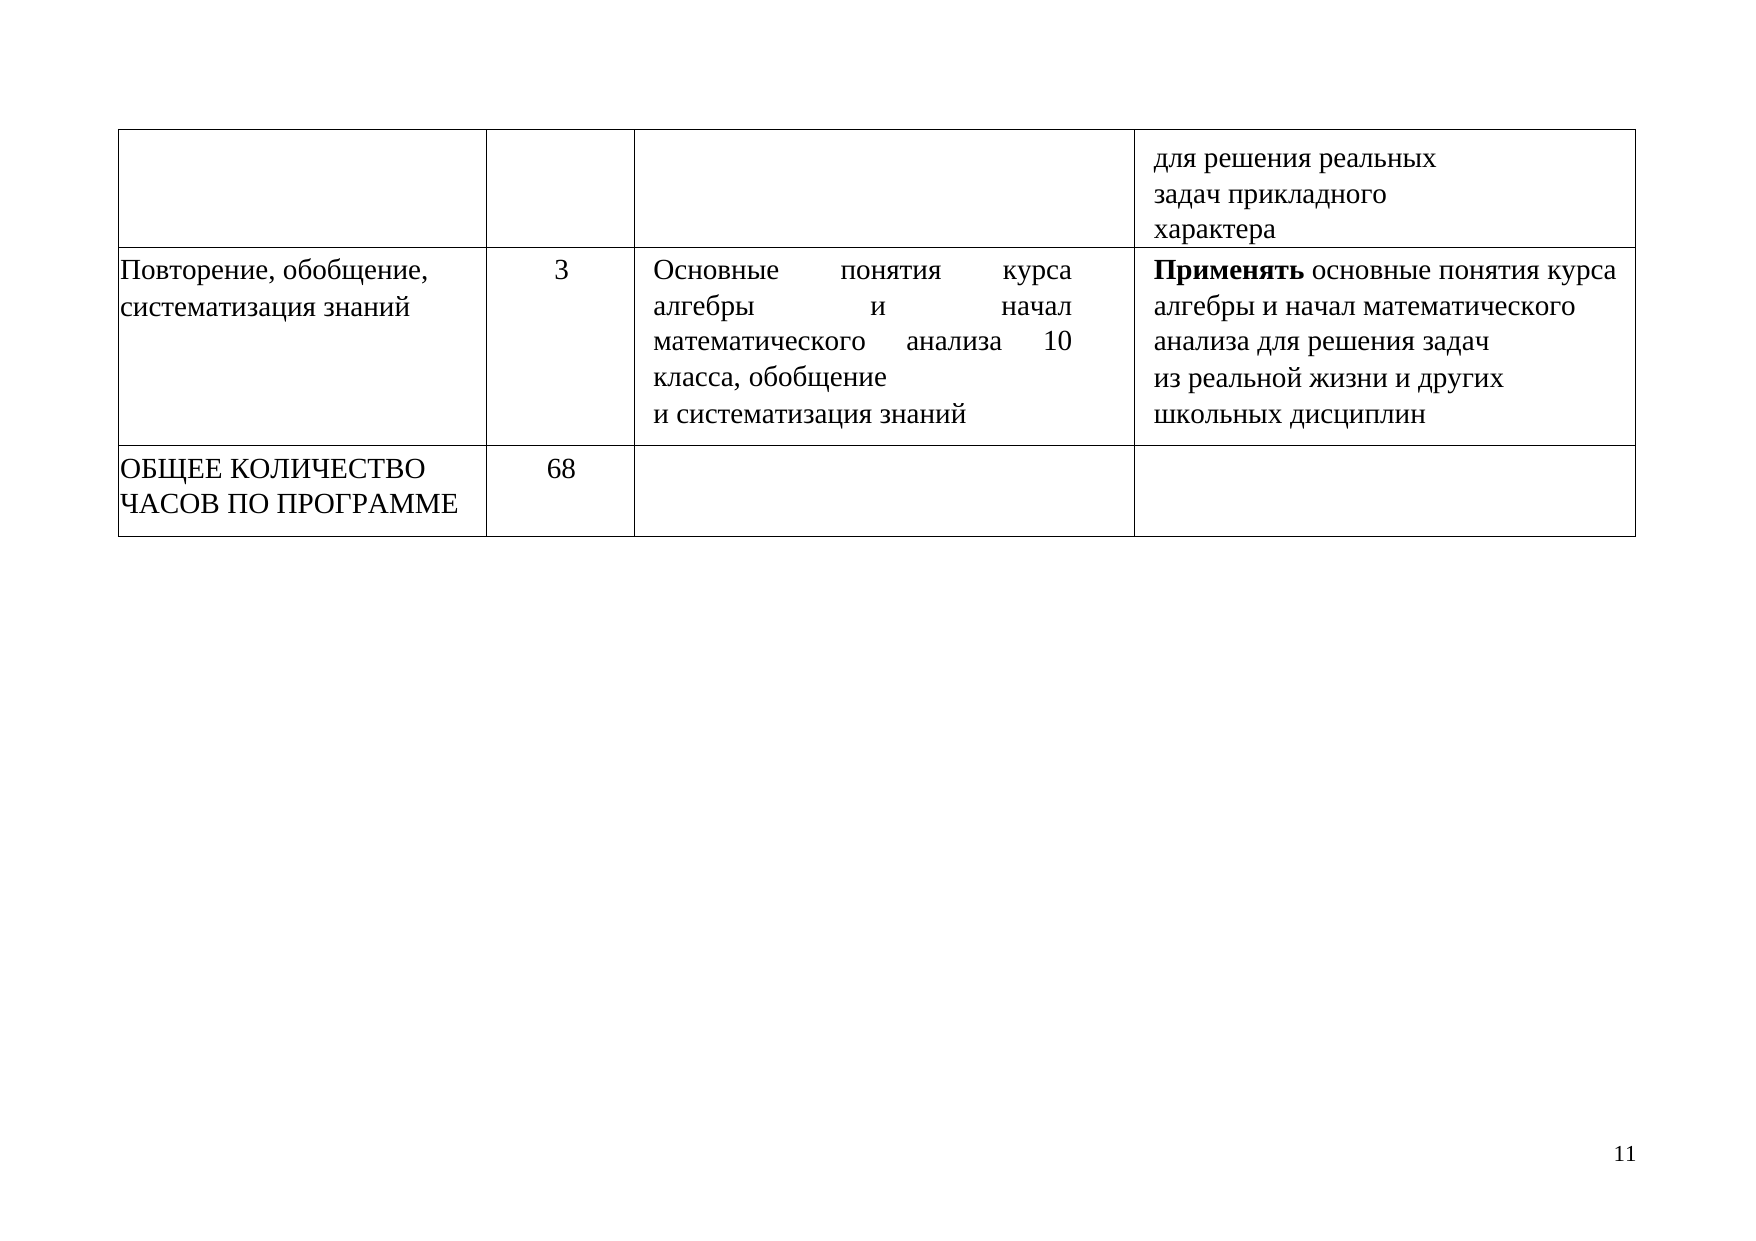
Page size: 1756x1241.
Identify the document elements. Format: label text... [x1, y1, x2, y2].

table_header [487, 130, 634, 247]
table_cell Повторение, обобщение, систематизация знаний [119, 248, 486, 445]
table_cell [1135, 446, 1635, 536]
table_cell Применять основные понятия курса алгебры и начал математического анализа для решения задач из реальной жизни и других школьных дисциплин [1135, 248, 1635, 445]
table_cell 68 [487, 446, 634, 536]
table_header для решения реальных задач прикладного характера [1135, 130, 1635, 247]
table_cell ОБЩЕЕ КОЛИЧЕСТВО ЧАСОВ ПО ПРОГРАММЕ [119, 446, 486, 536]
table_header [119, 130, 486, 247]
table_header [635, 130, 1134, 247]
table_cell 3 [487, 248, 634, 445]
table_cell [635, 446, 1134, 536]
table_cell Основные понятия курса алгебры и начал математического анализа 10 класса, обобщение и систематизация знаний [635, 248, 1134, 445]
